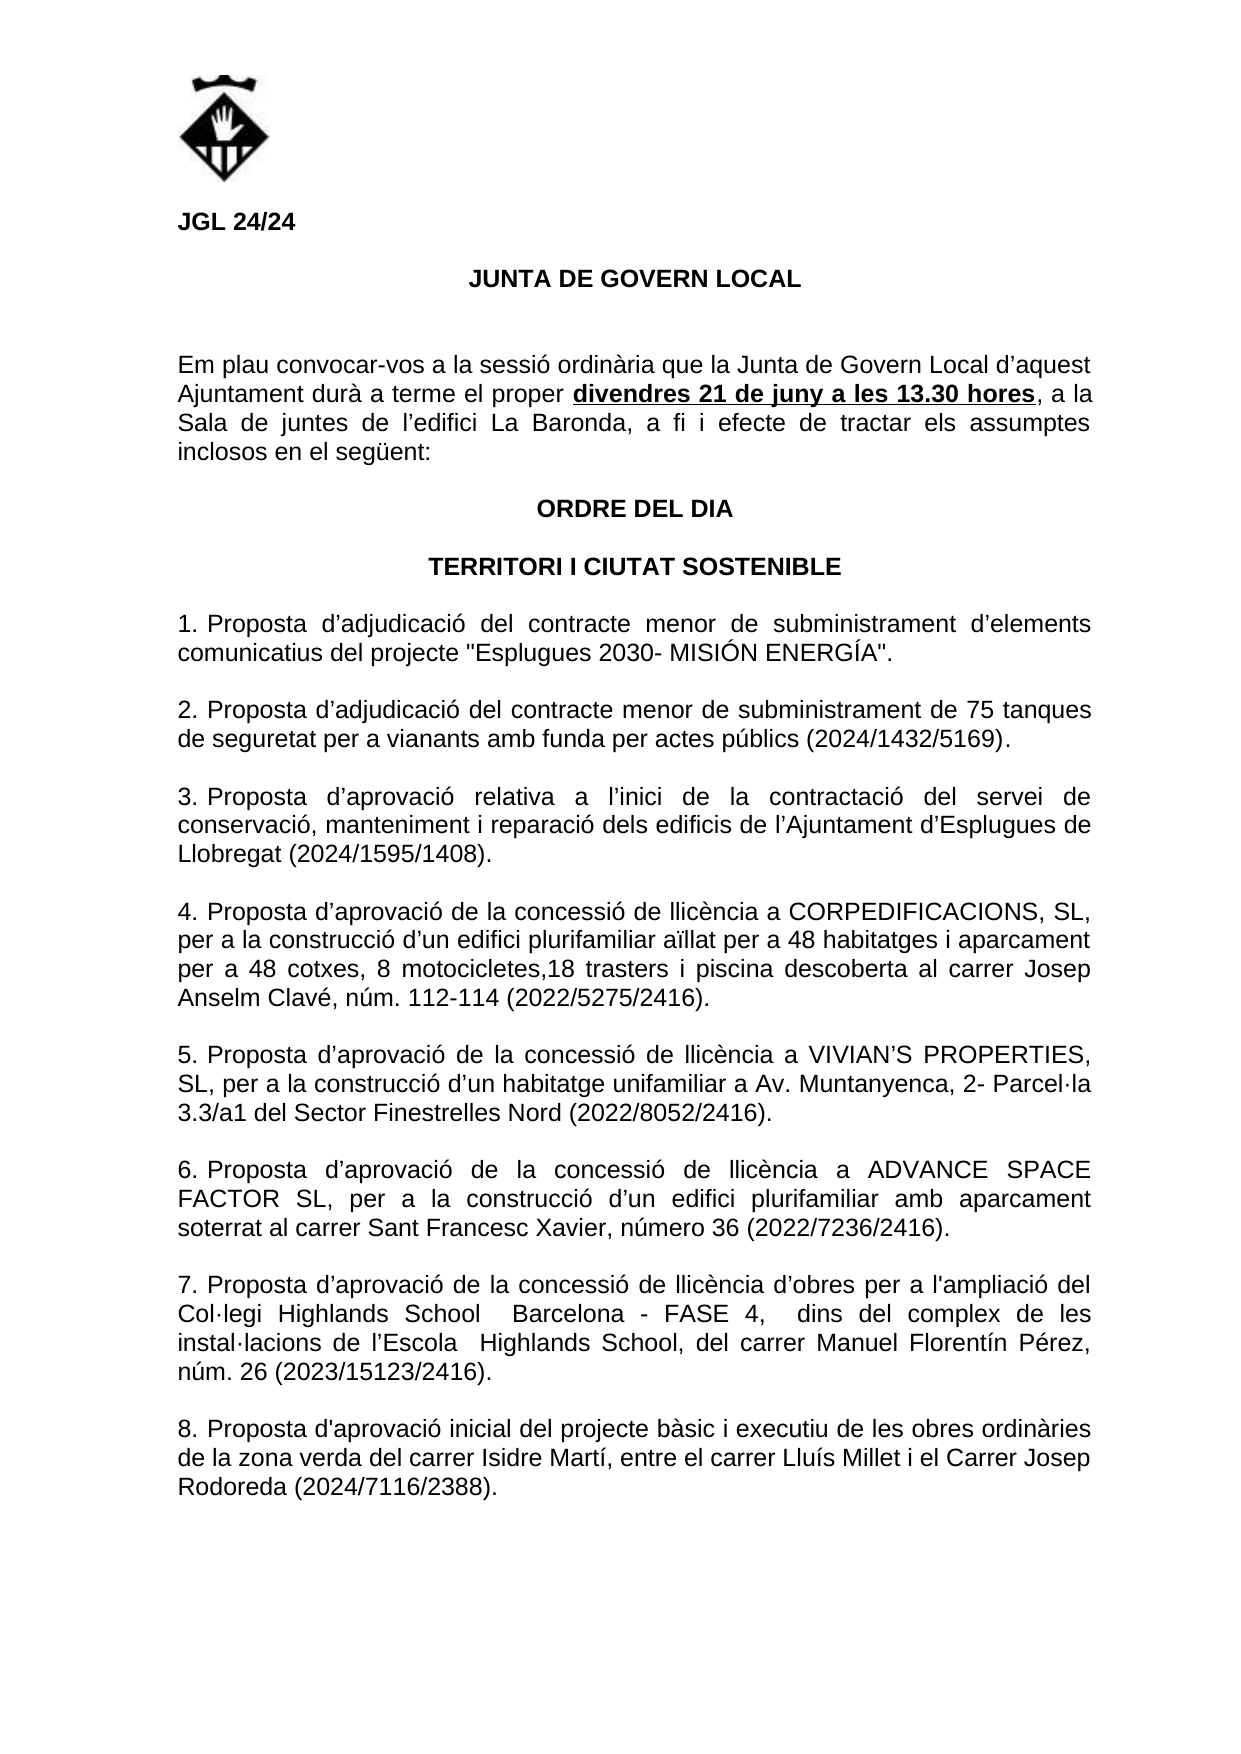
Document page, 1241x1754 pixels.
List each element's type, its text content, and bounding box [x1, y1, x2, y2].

list Proposta d’aprovació de la concessió de llicència a CORPEDIFICACIONS, SL, per a la construcció d’un edifici plurifamiliar aïllat per a 48 habitatges i aparcament per a 48 cotxes, 8 motocicletes,18 trasters i piscina descoberta al carrer Josep Anselm Clavé, núm. 112-114 (2022/5275/2416). [177, 897, 1093, 1012]
list Proposta d’aprovació de la concessió de llicència d’obres per a l'ampliació del Col·legi Highlands School Barcelona - FASE 4, dins del complex de les instal·lacions de l’Escola Highlands School, del carrer Manuel Florentín Pérez, núm. 26 (2023/15123/2416). [177, 1271, 1093, 1386]
text JUNTA DE GOVERN LOCAL [177, 264, 1093, 293]
text Em plau convocar-vos a la sessió ordinària que la Junta de Govern Local d’aquest Ajuntament durà a terme el proper divendres 21 de juny a les 13.30 hores, a la Sala de juntes de l’edifici La Baronda, a fi i efecte de tractar els assumptes inclosos en el següent: [177, 351, 1093, 466]
text JGL 24/24 [177, 207, 1093, 236]
list Proposta d’aprovació de la concessió de llicència a ADVANCE SPACE FACTOR SL, per a la construcció d’un edifici plurifamiliar amb aparcament soterrat al carrer Sant Francesc Xavier, número 36 (2022/7236/2416). [177, 1156, 1093, 1242]
list Proposta d’aprovació de la concessió de llicència a VIVIAN’S PROPERTIES, SL, per a la construcció d’un habitatge unifamiliar a Av. Muntanyenca, 2- Parcel·la 3.3/a1 del Sector Finestrelles Nord (2022/8052/2416). [177, 1041, 1093, 1127]
list Proposta d’aprovació relativa a l’inici de la contractació del servei de conservació, manteniment i reparació dels edificis de l’Ajuntament d’Esplugues de Llobregat (2024/1595/1408). [177, 782, 1093, 868]
text ORDRE DEL DIA [177, 494, 1093, 523]
list Proposta d’adjudicació del contracte menor de subministrament de 75 tanques de seguretat per a vianants amb funda per actes públics (2024/1432/5169). [177, 696, 1093, 753]
list Proposta d'aprovació inicial del projecte bàsic i executiu de les obres ordinàries de la zona verda del carrer Isidre Martí, entre el carrer Lluís Millet i el Carrer Josep Rodoreda (2024/7116/2388). [177, 1414, 1093, 1501]
list Proposta d’adjudicació del contracte menor de subministrament d’elements comunicatius del projecte "Esplugues 2030- MISIÓN ENERGÍA". [177, 609, 1093, 667]
text TERRITORI I CIUTAT SOSTENIBLE [177, 552, 1093, 581]
picture [177, 75, 270, 182]
